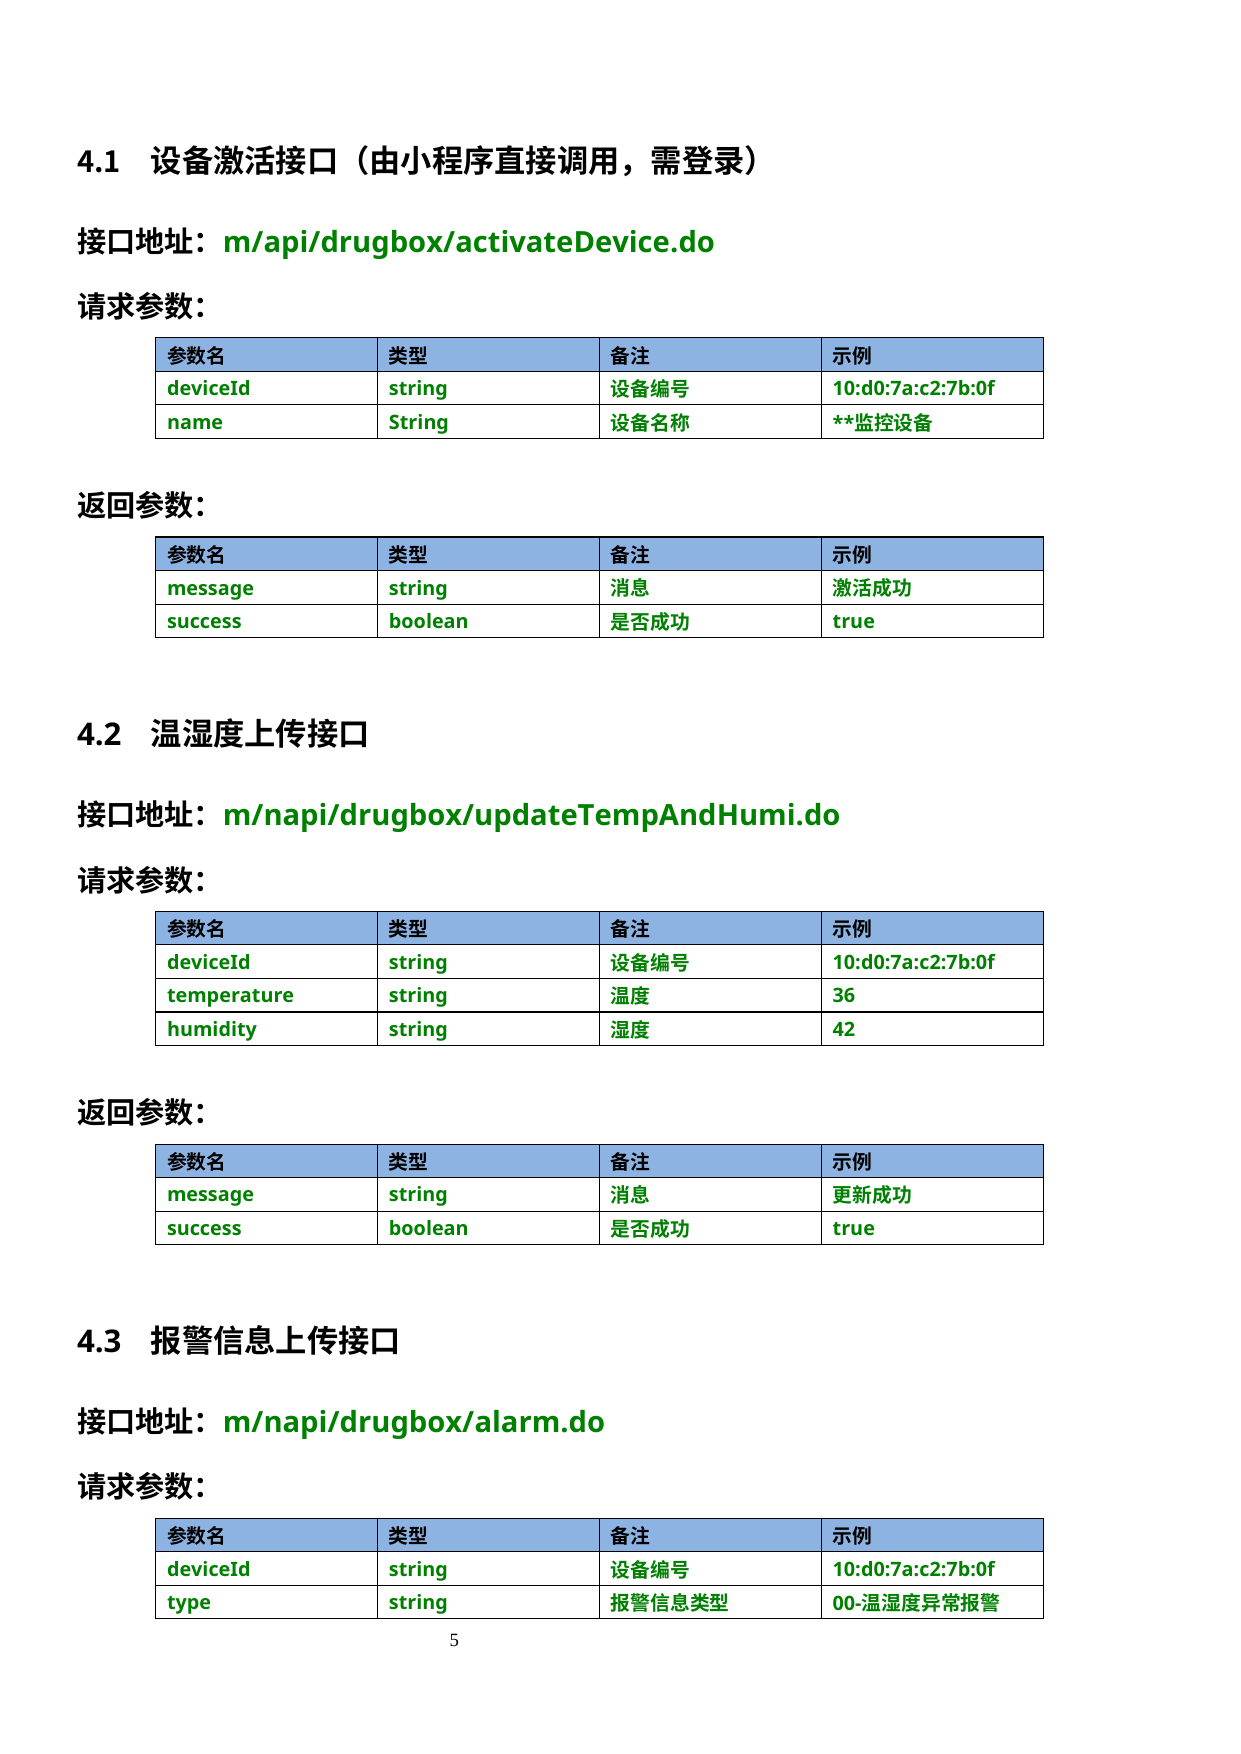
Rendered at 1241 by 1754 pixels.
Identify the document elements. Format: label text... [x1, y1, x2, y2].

table_header 参数名 [156, 1145, 377, 1177]
table_cell 10:d0:7a:c2:7b:0f [822, 1552, 1043, 1585]
table_header 参数名 [156, 538, 377, 570]
table_cell String [378, 405, 599, 438]
table_cell 湿度 [600, 1013, 821, 1045]
table_header 示例 [822, 912, 1043, 944]
table_cell deviceId [156, 372, 377, 404]
table_header 示例 [822, 1145, 1043, 1177]
table_header 类型 [378, 338, 599, 371]
text 请求参数： [77, 272, 1122, 337]
table_cell 42 [822, 1013, 1043, 1045]
table_cell 更新成功 [822, 1178, 1043, 1211]
subtitle 报警信息上传接口 [77, 1306, 1122, 1371]
table_cell string [378, 1178, 599, 1211]
table_cell 设备名称 [600, 405, 821, 438]
table_cell 是否成功 [600, 605, 821, 637]
table_header 参数名 [156, 912, 377, 944]
table_cell deviceId [156, 945, 377, 978]
table_cell success [156, 1212, 377, 1244]
table_cell string [378, 945, 599, 978]
table_cell name [156, 405, 377, 438]
table_cell string [378, 571, 599, 603]
table_header 示例 [822, 1519, 1043, 1551]
table_cell message [156, 571, 377, 603]
table_cell 设备编号 [600, 945, 821, 978]
table_header 类型 [378, 1145, 599, 1177]
table_cell temperature [156, 979, 377, 1011]
table_cell 10:d0:7a:c2:7b:0f [822, 945, 1043, 978]
table_cell boolean [378, 605, 599, 637]
table_header 备注 [600, 338, 821, 371]
text 返回参数： [77, 471, 1122, 536]
table_cell 是否成功 [600, 1212, 821, 1244]
table_cell boolean [378, 1212, 599, 1244]
table_cell string [378, 1013, 599, 1045]
table_cell success [156, 605, 377, 637]
table_header 类型 [378, 912, 599, 944]
text 接口地址：m/api/drugbox/activateDevice.do [77, 207, 1122, 272]
table_cell string [378, 1586, 599, 1618]
table_header 示例 [822, 338, 1043, 371]
text 请求参数： [77, 1453, 1122, 1518]
table_header 备注 [600, 912, 821, 944]
table_cell 报警信息类型 [600, 1586, 821, 1618]
table_cell 激活成功 [822, 571, 1043, 603]
table_cell 消息 [600, 571, 821, 603]
table_header 参数名 [156, 1519, 377, 1551]
table_cell 设备编号 [600, 372, 821, 404]
table_header 参数名 [156, 338, 377, 371]
subtitle 温湿度上传接口 [77, 699, 1122, 764]
text 返回参数： [77, 1078, 1122, 1143]
table_cell 36 [822, 979, 1043, 1011]
table_cell 设备编号 [600, 1552, 821, 1585]
table_cell 温度 [600, 979, 821, 1011]
table_cell true [822, 1212, 1043, 1244]
text 接口地址：m/napi/drugbox/updateTempAndHumi.do [77, 781, 1122, 846]
table_cell 10:d0:7a:c2:7b:0f [822, 372, 1043, 404]
subtitle 设备激活接口（由小程序直接调用，需登录） [77, 126, 1122, 191]
table_header 示例 [822, 538, 1043, 570]
table_header 备注 [600, 1519, 821, 1551]
table_cell type [156, 1586, 377, 1618]
table_header 类型 [378, 1519, 599, 1551]
table_header 备注 [600, 1145, 821, 1177]
table_cell string [378, 1552, 599, 1585]
text 请求参数： [77, 846, 1122, 911]
table_cell string [378, 372, 599, 404]
table_cell string [378, 979, 599, 1011]
table_header 类型 [378, 538, 599, 570]
text 接口地址：m/napi/drugbox/alarm.do [77, 1388, 1122, 1453]
table_cell true [822, 605, 1043, 637]
table_cell **监控设备 [822, 405, 1043, 438]
table_header 备注 [600, 538, 821, 570]
table_cell 消息 [600, 1178, 821, 1211]
table_cell message [156, 1178, 377, 1211]
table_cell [822, 1586, 1043, 1618]
table_cell deviceId [156, 1552, 377, 1585]
